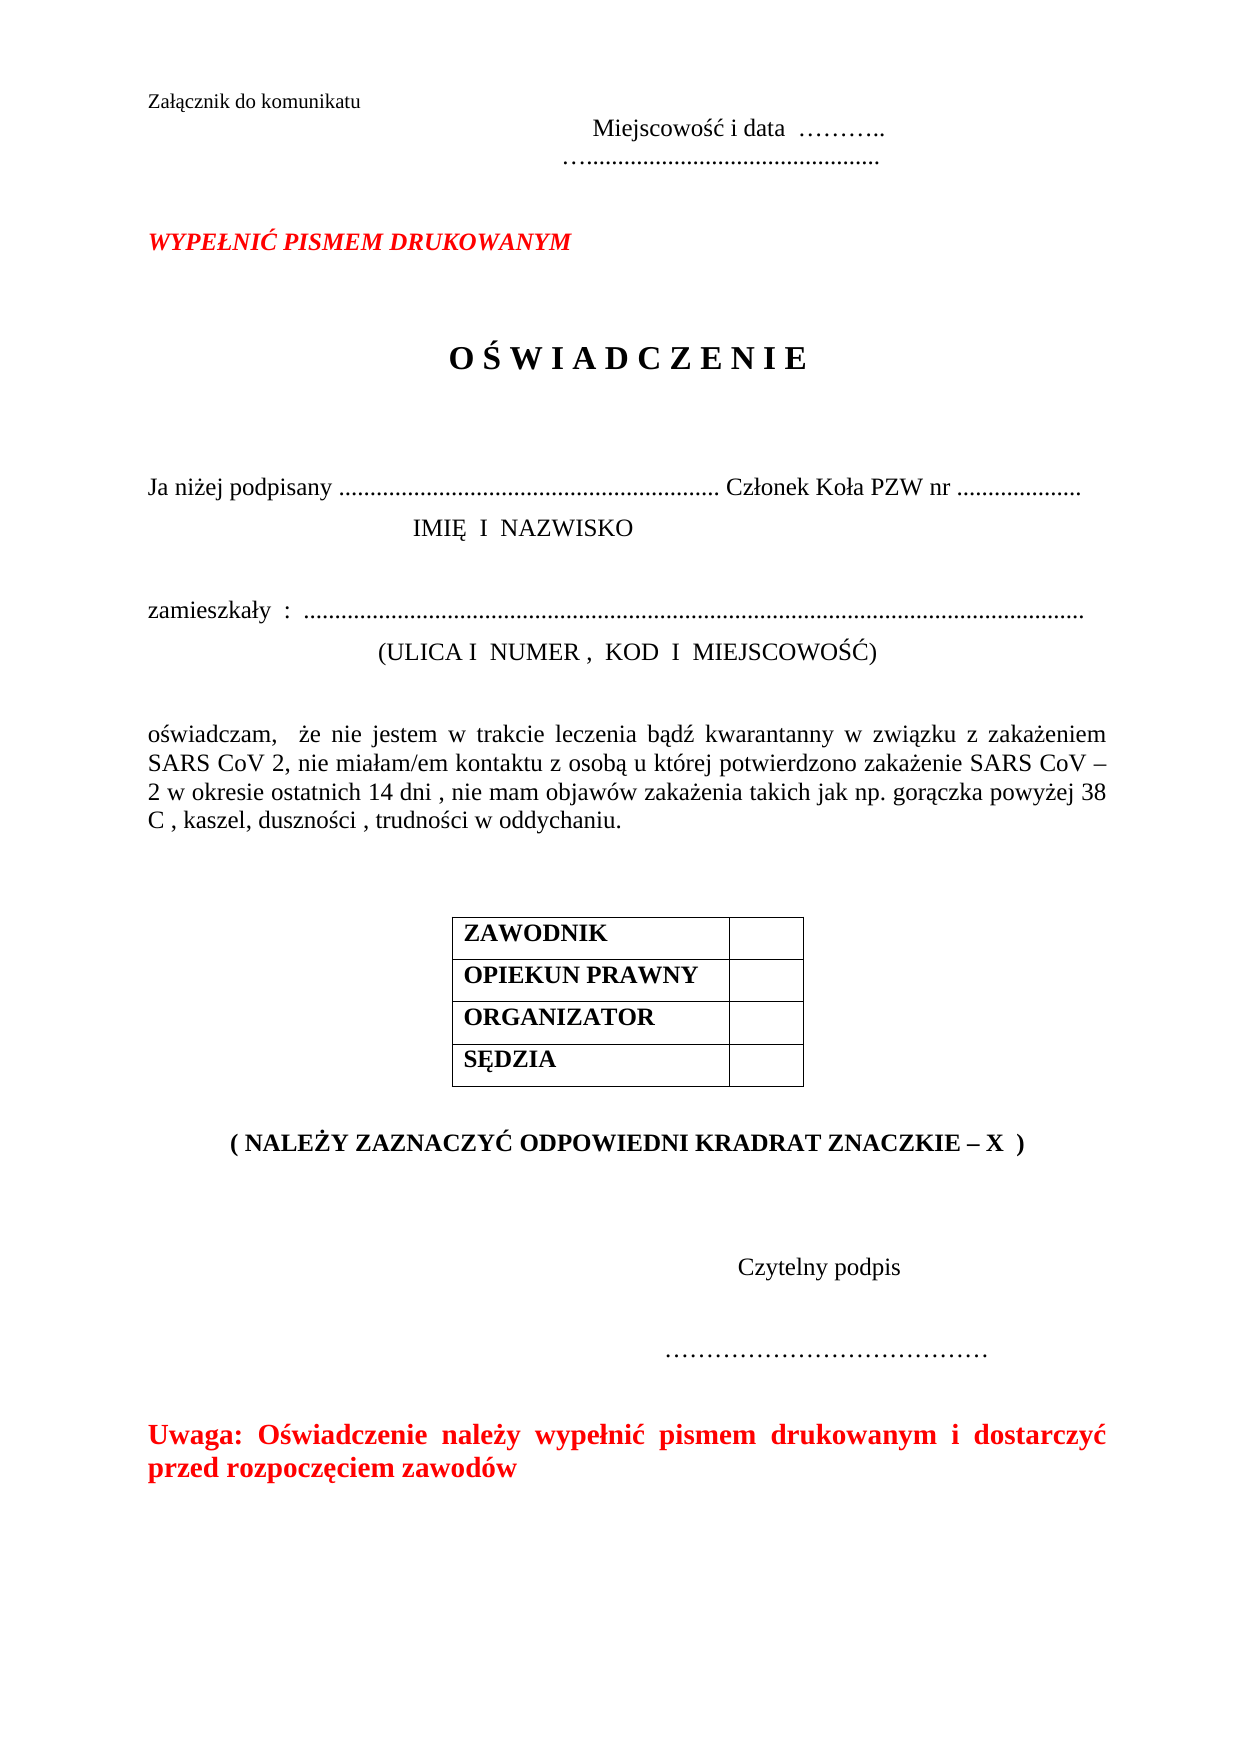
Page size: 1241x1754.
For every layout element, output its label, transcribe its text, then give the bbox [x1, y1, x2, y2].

text (ULICA I NUMER , KOD I MIEJSCOWOŚĆ) [148, 637, 1107, 665]
text oświadczam, że nie jestem w trakcie leczenia bądź kwarantanny w związku z zakażeniem SARS CoV 2, nie miałam/em kontaktu z osobą u której potwierdzono zakażenie SARS CoV – 2 w okresie ostatnich 14 dni , nie mam objawów zakażenia takich jak np. gorączka powyżej 38 C , kaszel, duszności , trudności w oddychaniu. [148, 719, 1107, 834]
table_cell [730, 1045, 803, 1086]
text Czytelny podpis [148, 1252, 1107, 1281]
table_header ZAWODNIK [453, 918, 729, 959]
text Załącznik do komunikatu [148, 89, 1107, 113]
text Ja niżej podpisany ............................................................. Członek Koła PZW nr .................... [148, 472, 1107, 500]
text WYPEŁNIĆ PISMEM DRUKOWANYM [148, 227, 1107, 256]
text O Ś W I A D C Z E N I E [148, 338, 1107, 377]
text zamieszkały : ............................................................................................................................. [148, 595, 1107, 624]
table_cell SĘDZIA [453, 1045, 729, 1086]
text ………………………………… [148, 1334, 1107, 1363]
table_cell OPIEKUN PRAWNY [453, 960, 729, 1001]
text IMIĘ I NAZWISKO [148, 513, 1107, 542]
text ( NALEŻY ZAZNACZYĆ ODPOWIEDNI KRADRAT ZNACZKIE – X ) [148, 1128, 1107, 1157]
text Uwaga: Oświadczenie należy wypełnić pismem drukowanym i dostarczyć przed rozpoczęciem zawodów [148, 1417, 1107, 1484]
table_cell [730, 1002, 803, 1043]
table_header [730, 918, 803, 959]
table_cell ORGANIZATOR [453, 1002, 729, 1043]
table_cell [730, 960, 803, 1001]
text Miejscowość i data ………..…............................................... [561, 113, 1107, 170]
